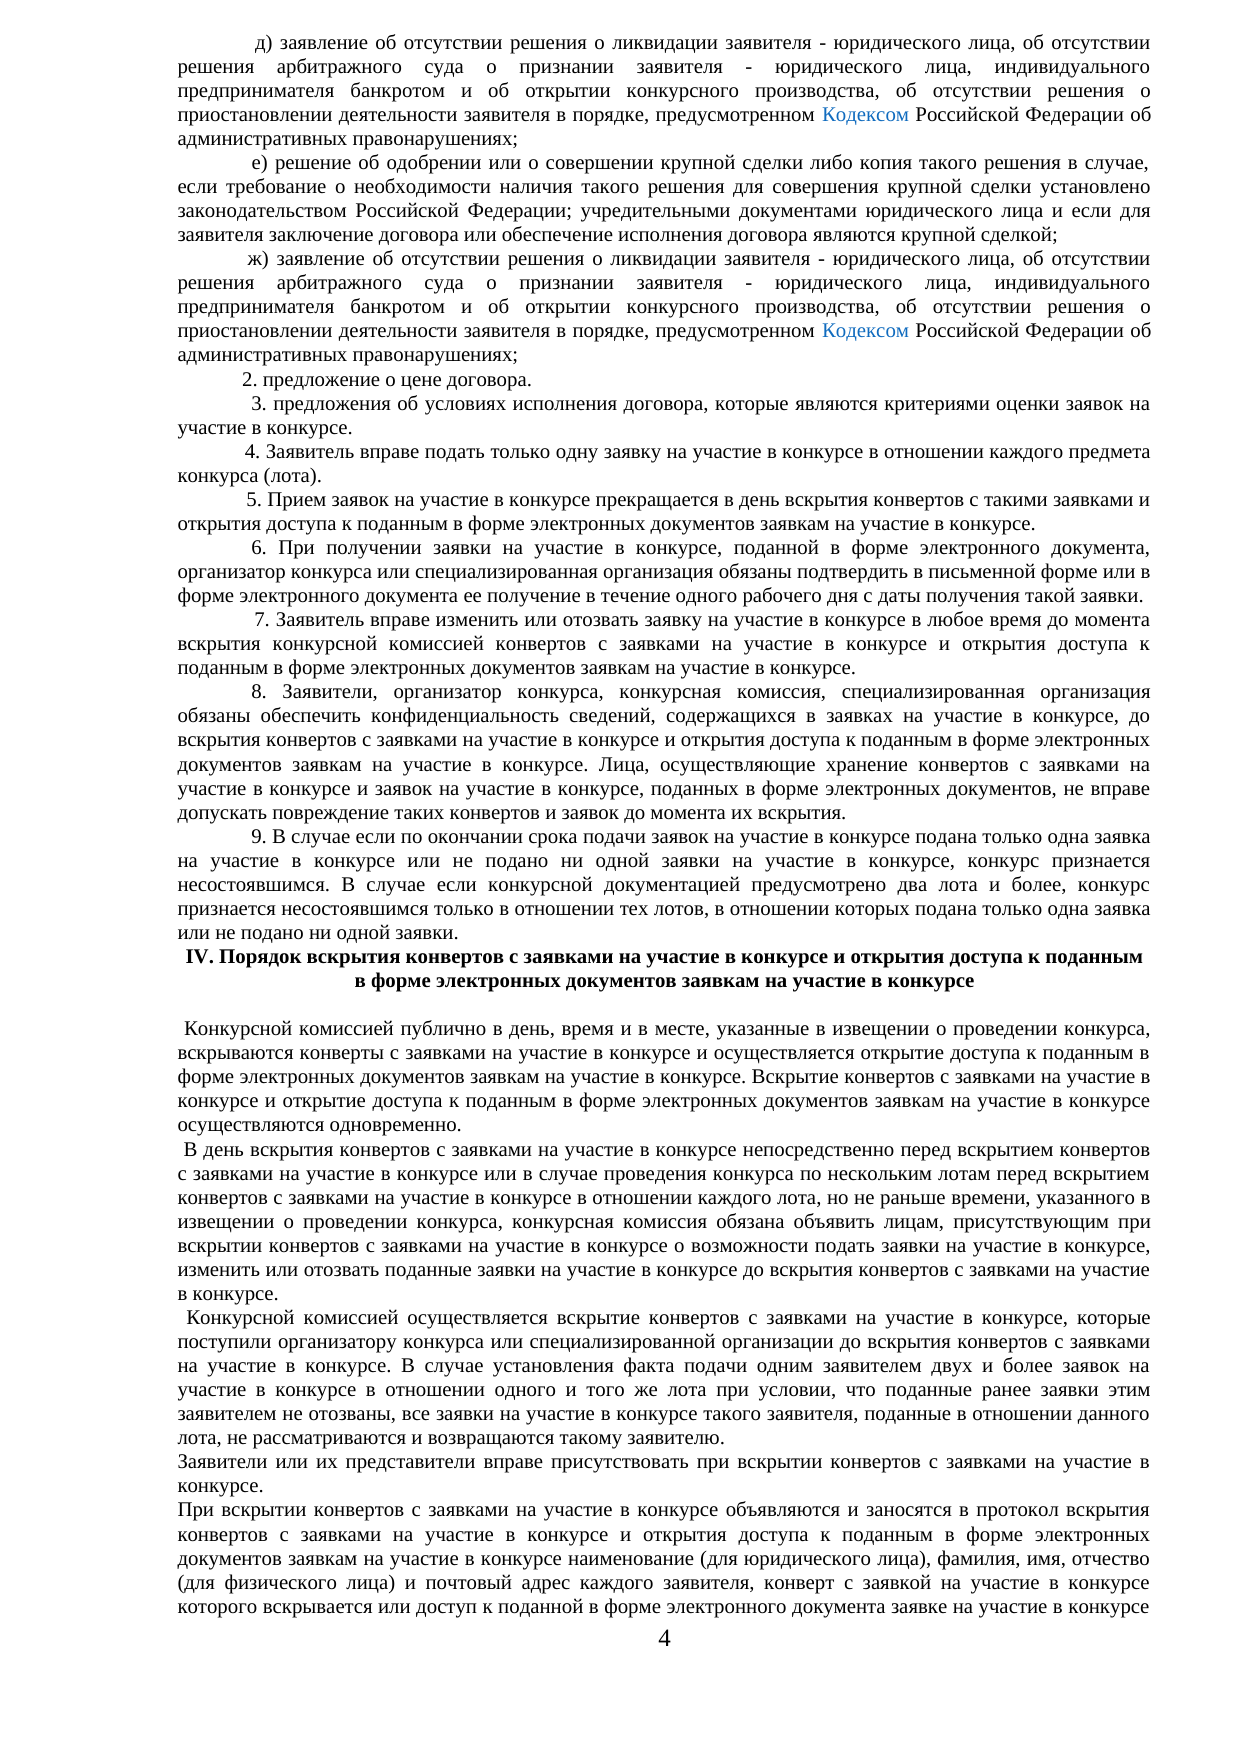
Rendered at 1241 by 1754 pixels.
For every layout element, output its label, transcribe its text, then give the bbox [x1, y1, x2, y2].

text 6. При получении заявки на участие в конкурсе, поданной в форме электронного документа, организатор конкурса или специализированная организация обязаны подтвердить в письменной форме или в форме электронного документа ее получение в течение одного рабочего дня с даты получения такой заявки. [177, 535, 1152, 607]
text Заявители или их представители вправе присутствовать при вскрытии конвертов с заявками на участие в конкурсе. [177, 1449, 1152, 1497]
text 8. Заявители, организатор конкурса, конкурсная комиссия, специализированная организация обязаны обеспечить конфиденциальность сведений, содержащихся в заявках на участие в конкурсе, до вскрытия конвертов с заявками на участие в конкурсе и открытия доступа к поданным в форме электронных документов заявкам на участие в конкурсе. Лица, осуществляющие хранение конвертов с заявками на участие в конкурсе и заявок на участие в конкурсе, поданных в форме электронных документов, не вправе допускать повреждение таких конвертов и заявок до момента их вскрытия. [177, 679, 1152, 824]
text е) решение об одобрении или о совершении крупной сделки либо копия такого решения в случае, если требование о необходимости наличия такого решения для совершения крупной сделки установлено законодательством Российской Федерации; учредительными документами юридического лица и если для заявителя заключение договора или обеспечение исполнения договора являются крупной сделкой; [177, 150, 1152, 246]
text 5. Прием заявок на участие в конкурсе прекращается в день вскрытия конвертов с такими заявками и открытия доступа к поданным в форме электронных документов заявкам на участие в конкурсе. [177, 487, 1152, 535]
text 7. Заявитель вправе изменить или отозвать заявку на участие в конкурсе в любое время до момента вскрытия конкурсной комиссией конвертов с заявками на участие в конкурсе и открытия доступа к поданным в форме электронных документов заявкам на участие в конкурсе. [177, 607, 1152, 679]
text Конкурсной комиссией публично в день, время и в месте, указанные в извещении о проведении конкурса, вскрываются конверты с заявками на участие в конкурсе и осуществляется открытие доступа к поданным в форме электронных документов заявкам на участие в конкурсе. Вскрытие конвертов с заявками на участие в конкурсе и открытие доступа к поданным в форме электронных документов заявкам на участие в конкурсе осуществляются одновременно. [177, 1016, 1152, 1136]
text В день вскрытия конвертов с заявками на участие в конкурсе непосредственно перед вскрытием конвертов с заявками на участие в конкурсе или в случае проведения конкурса по нескольким лотам перед вскрытием конвертов с заявками на участие в конкурсе в отношении каждого лота, но не раньше времени, указанного в извещении о проведении конкурса, конкурсная комиссия обязана объявить лицам, присутствующим при вскрытии конвертов с заявками на участие в конкурсе о возможности подать заявки на участие в конкурсе, изменить или отозвать поданные заявки на участие в конкурсе до вскрытия конвертов с заявками на участие в конкурсе. [177, 1136, 1152, 1305]
text д) заявление об отсутствии решения о ликвидации заявителя - юридического лица, об отсутствии решения арбитражного суда о признании заявителя - юридического лица, индивидуального предпринимателя банкротом и об открытии конкурсного производства, об отсутствии решения о приостановлении деятельности заявителя в порядке, предусмотренном Кодексом Российской Федерации об административных правонарушениях; [177, 29, 1152, 150]
text 2. предложение о цене договора. [177, 366, 1152, 391]
text 3. предложения об условиях исполнения договора, которые являются критериями оценки заявок на участие в конкурсе. [177, 391, 1152, 439]
text Конкурсной комиссией осуществляется вскрытие конвертов с заявками на участие в конкурсе, которые поступили организатору конкурса или специализированной организации до вскрытия конвертов с заявками на участие в конкурсе. В случае установления факта подачи одним заявителем двух и более заявок на участие в конкурсе в отношении одного и того же лота при условии, что поданные ранее заявки этим заявителем не отозваны, все заявки на участие в конкурсе такого заявителя, поданные в отношении данного лота, не рассматриваются и возвращаются такому заявителю. [177, 1305, 1152, 1449]
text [177, 1497, 1152, 1618]
text 9. В случае если по окончании срока подачи заявок на участие в конкурсе подана только одна заявка на участие в конкурсе или не подано ни одной заявки на участие в конкурсе, конкурс признается несостоявшимся. В случае если конкурсной документацией предусмотрено два лота и более, конкурс признается несостоявшимся только в отношении тех лотов, в отношении которых подана только одна заявка или не подано ни одной заявки. [177, 824, 1152, 944]
subtitle IV. Порядок вскрытия конвертов с заявками на участие в конкурсе и открытия доступа к поданным в форме электронных документов заявкам на участие в конкурсе [177, 944, 1152, 992]
text ж) заявление об отсутствии решения о ликвидации заявителя - юридического лица, об отсутствии решения арбитражного суда о признании заявителя - юридического лица, индивидуального предпринимателя банкротом и об открытии конкурсного производства, об отсутствии решения о приостановлении деятельности заявителя в порядке, предусмотренном Кодексом Российской Федерации об административных правонарушениях; [177, 246, 1152, 366]
text 4. Заявитель вправе подать только одну заявку на участие в конкурсе в отношении каждого предмета конкурса (лота). [177, 439, 1152, 487]
